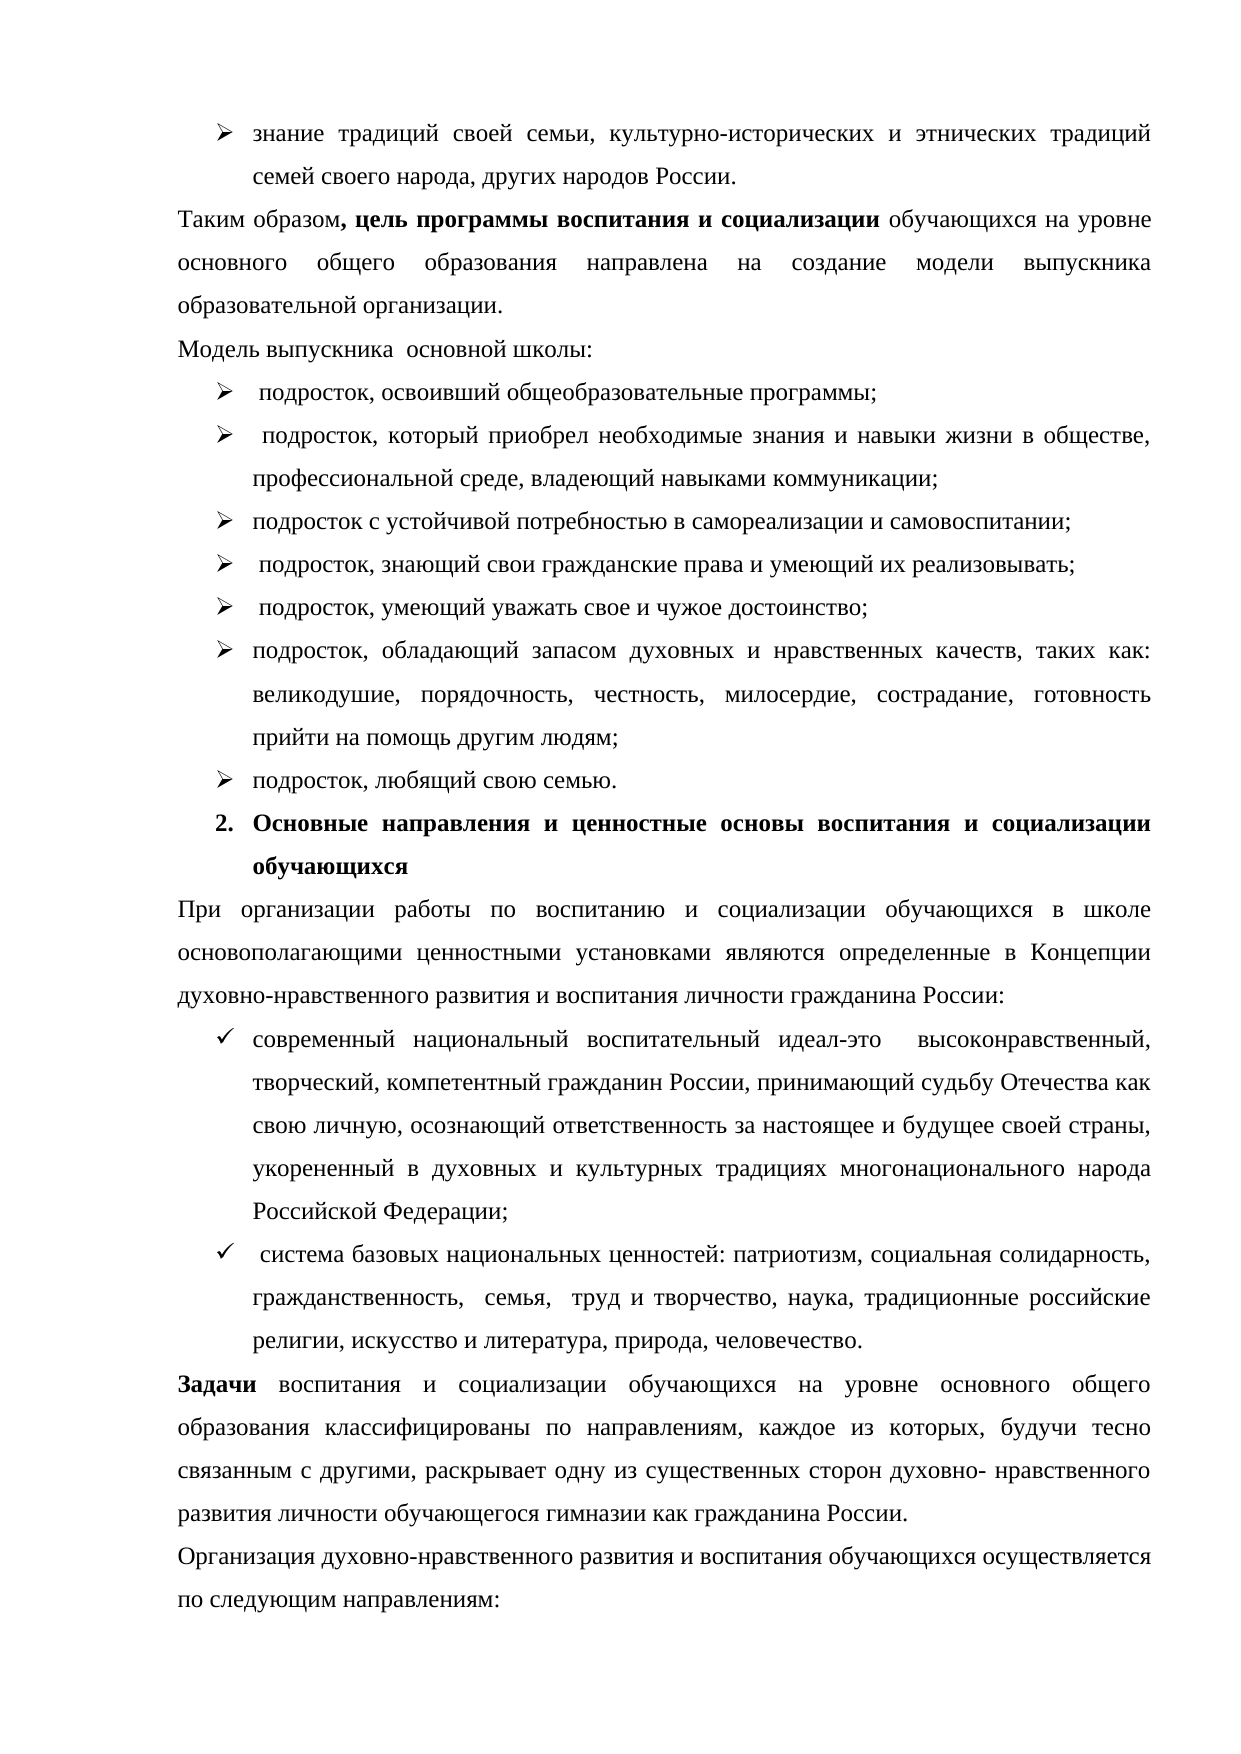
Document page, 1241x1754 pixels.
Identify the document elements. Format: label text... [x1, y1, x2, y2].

list подросток с устойчивой потребностью в самореализации и самовоспитании; [215, 506, 1152, 535]
list знание традиций своей семьи, культурно-исторических и этнических традиций семей своего народа, других народов России. [215, 118, 1152, 190]
text Таким образом, цель программы воспитания и социализации обучающихся на уровне основного общего образования направлена на создание модели выпускника образовательной организации. [177, 204, 1152, 319]
list подросток, освоивший общеобразовательные программы; [215, 377, 1152, 406]
list подросток, который приобрел необходимые знания и навыки жизни в обществе, профессиональной среде, владеющий навыками коммуникации; [215, 420, 1152, 492]
text При организации работы по воспитанию и социализации обучающихся в школе основополагающими ценностными установками являются определенные в Концепции духовно-нравственного развития и воспитания личности гражданина России: [177, 894, 1152, 1009]
list подросток, умеющий уважать свое и чужое достоинство; [215, 592, 1152, 621]
list подросток, обладающий запасом духовных и нравственных качеств, таких как: великодушие, порядочность, честность, милосердие, сострадание, готовность прийти на помощь другим людям; [215, 636, 1152, 751]
text Организация духовно-нравственного развития и воспитания обучающихся осуществляется по следующим направлениям: [177, 1541, 1152, 1613]
list подросток, знающий свои гражданские права и умеющий их реализовывать; [215, 549, 1152, 578]
text Модель выпускника основной школы: [177, 334, 1152, 362]
list современный национальный воспитательный идеал-это высоконравственный, творческий, компетентный гражданин России, принимающий судьбу Отечества как свою личную, осознающий ответственность за настоящее и будущее своей страны, укорененный в духовных и культурных традициях многонационального народа Российской Федерации; [215, 1024, 1152, 1225]
text Задачи воспитания и социализации обучающихся на уровне основного общего образования классифицированы по направлениям, каждое из которых, будучи тесно связанным с другими, раскрывает одну из существенных сторон духовно- нравственного развития личности обучающегося гимназии как гражданина России. [177, 1369, 1152, 1527]
list Основные направления и ценностные основы воспитания и социализации обучающихся [215, 808, 1152, 880]
list система базовых национальных ценностей: патриотизм, социальная солидарность, гражданственность, семья, труд и творчество, наука, традиционные российские религии, искусство и литература, природа, человечество. [215, 1239, 1152, 1354]
list подросток, любящий свою семью. [215, 765, 1152, 794]
